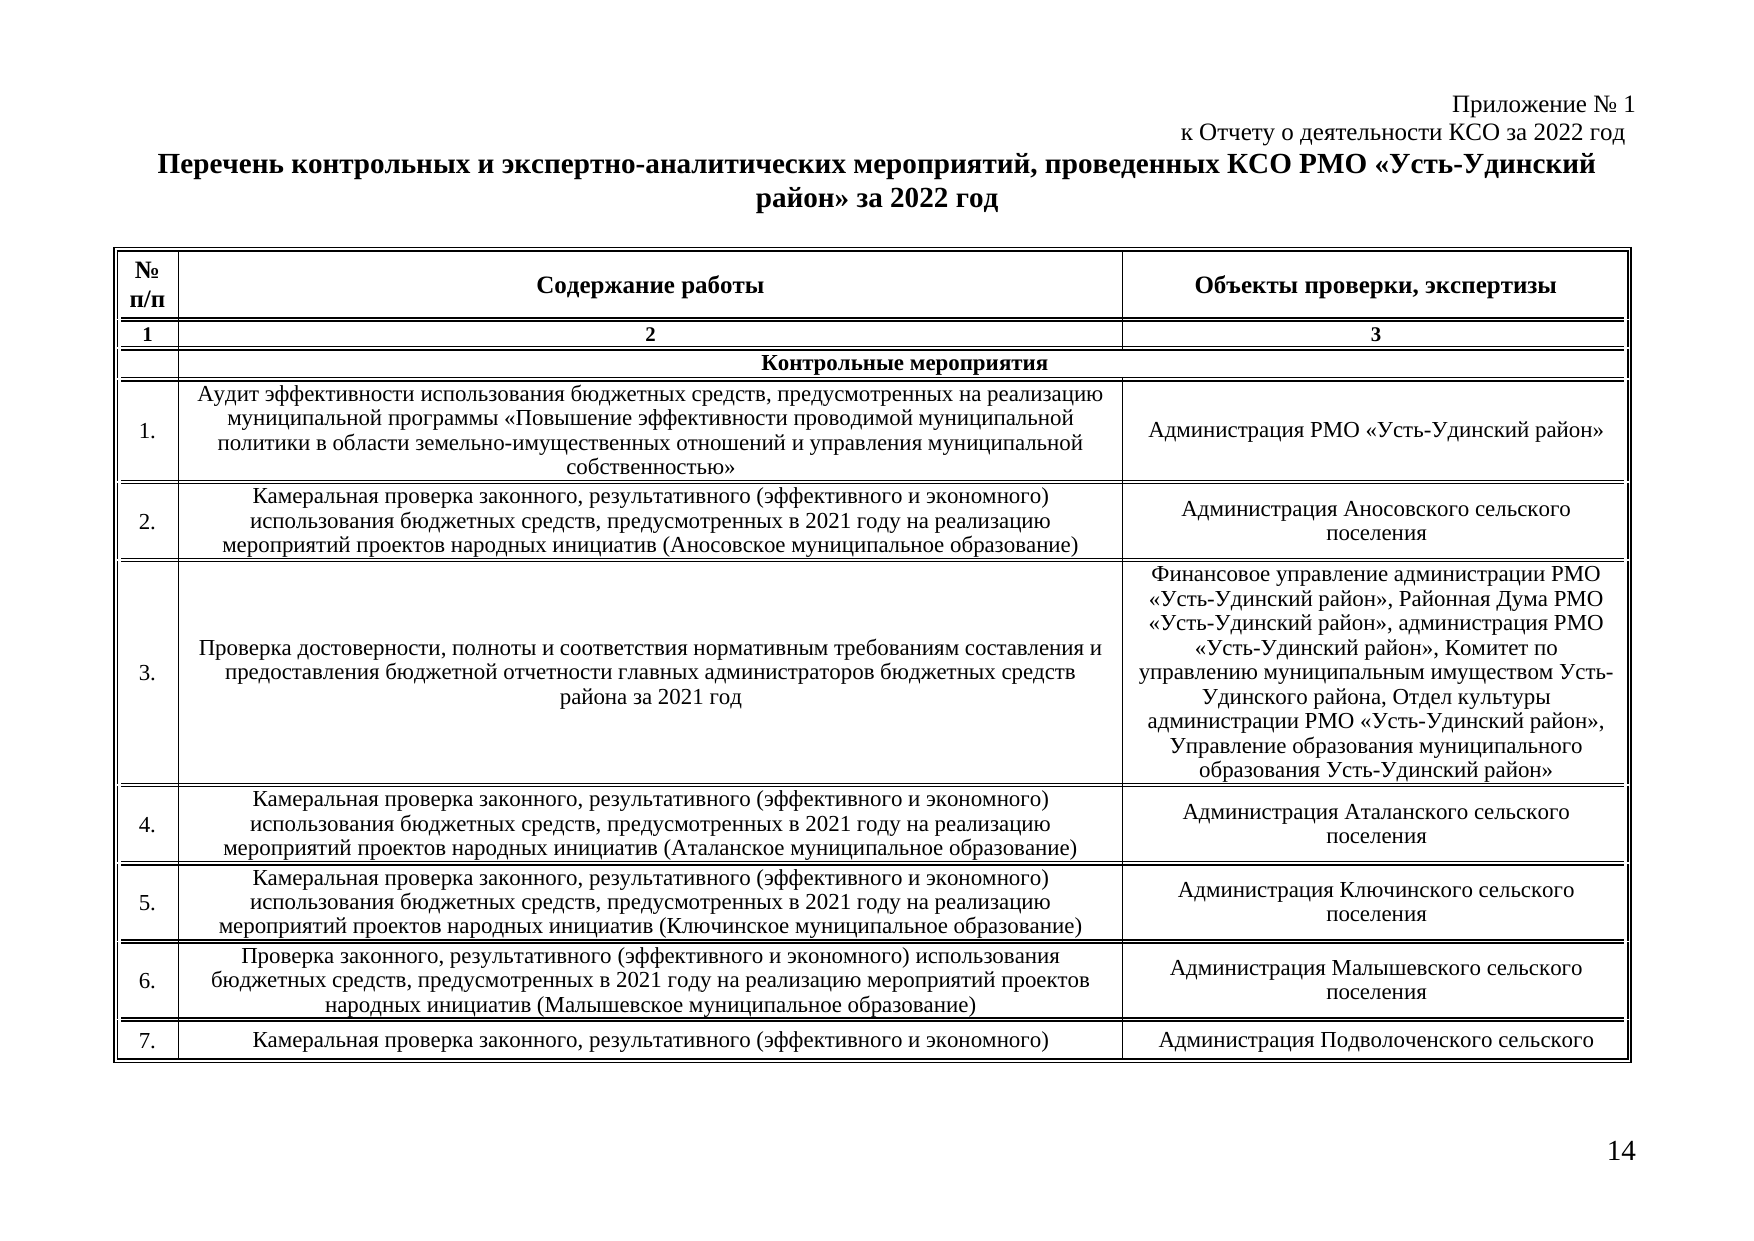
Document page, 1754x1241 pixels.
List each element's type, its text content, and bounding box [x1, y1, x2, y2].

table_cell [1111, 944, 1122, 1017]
table_cell 1 [116, 317, 178, 346]
table_cell 7. [116, 1017, 178, 1058]
table_cell Контрольные мероприятия [179, 346, 1629, 377]
table_cell 1. [116, 377, 178, 479]
table_cell Администрация Малышевского сельского поселения [1123, 939, 1629, 1017]
table_header № п/п [118, 252, 178, 317]
table_cell 2 [179, 322, 1122, 346]
table_cell Администрация Аталанского сельского поселения [1123, 783, 1629, 861]
table_cell 3 [1123, 317, 1629, 346]
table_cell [1123, 1017, 1629, 1058]
text Перечень контрольных и экспертно-аналитических мероприятий, проведенных КСО РМО «Усть-Удинский район» за 2022 год [118, 146, 1636, 213]
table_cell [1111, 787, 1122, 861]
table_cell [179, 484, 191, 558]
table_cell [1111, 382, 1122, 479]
table_cell 5. [116, 861, 178, 939]
text к Отчету о деятельности КСО за 2022 год [1181, 117, 1636, 146]
table_cell 2. [116, 480, 178, 558]
table_cell [116, 346, 178, 377]
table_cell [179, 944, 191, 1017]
text Приложение № 1 [118, 89, 1636, 117]
table_header Объекты проверки, экспертизы [1123, 252, 1627, 317]
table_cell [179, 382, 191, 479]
table_cell 3. [116, 558, 178, 783]
table_header Содержание работы [179, 252, 1122, 317]
table_cell Администрация Ключинского сельского поселения [1123, 861, 1629, 939]
table_cell 6. [116, 939, 178, 1017]
table_cell 4. [116, 783, 178, 861]
table_cell Финансовое управление администрации РМО «Усть-Удинский район», Районная Дума РМО «Усть-Удинский район», администрация РМО «Усть-Удинский район», Комитет по управлению муниципальным имуществом Усть-Удинского района, Отдел культуры администрации РМО «Усть-Удинский район», Управление образования муниципального образования Усть-Удинский район» [1123, 558, 1629, 783]
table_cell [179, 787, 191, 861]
table_cell Администрация Аносовского сельского поселения [1123, 480, 1629, 558]
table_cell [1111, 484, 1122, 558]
table_cell Администрация РМО «Усть-Удинский район» [1123, 377, 1629, 479]
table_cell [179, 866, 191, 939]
table_cell Проверка достоверности, полноты и соответствия нормативным требованиям составления и предоставления бюджетной отчетности главных администраторов бюджетных средств района за 2021 год [179, 562, 1122, 783]
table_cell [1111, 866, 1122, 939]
